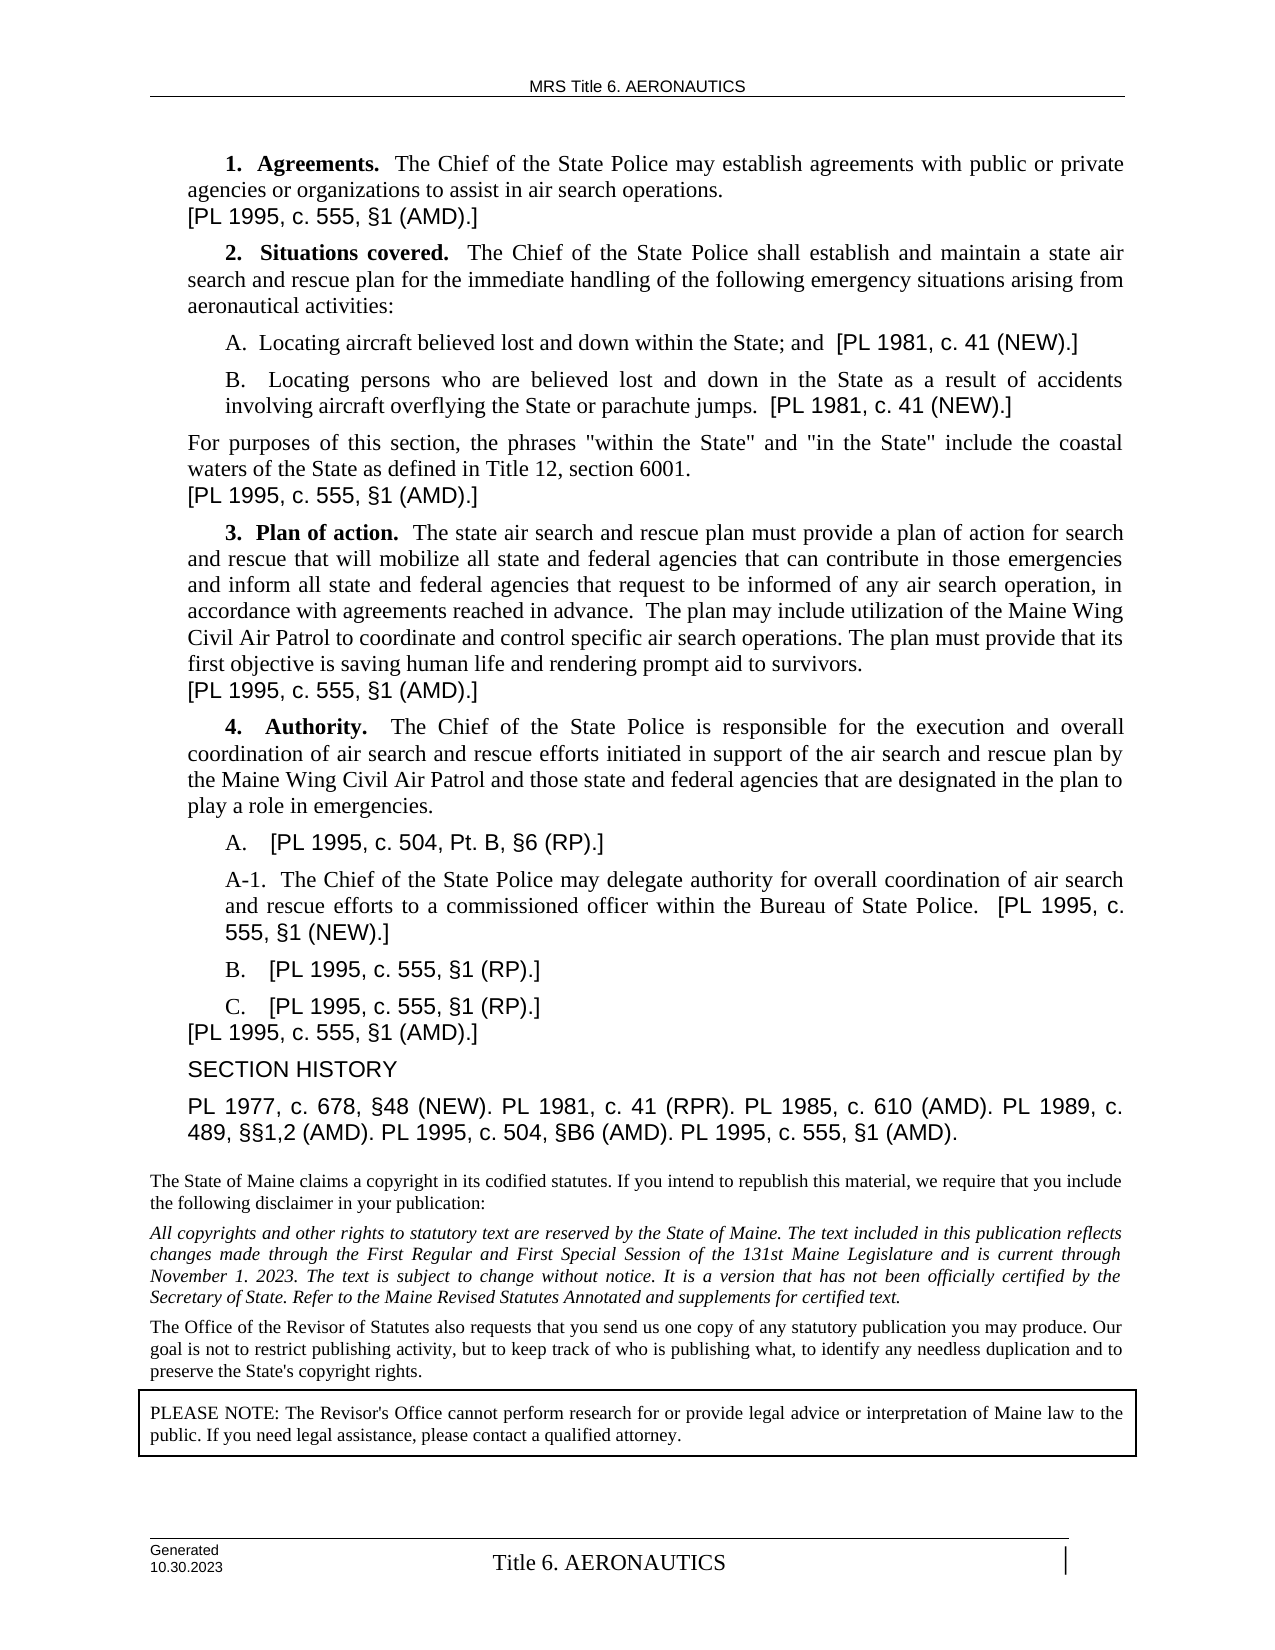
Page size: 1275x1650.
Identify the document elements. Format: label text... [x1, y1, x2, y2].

text For purposes of this section, the phrases "within the State" and "in the State" include the coastal waters of the State as defined in Title 12, section 6001. [187, 429, 1125, 482]
text A. Locating aircraft believed lost and down within the State; and [PL 1981, c. 41 (NEW).] [225, 329, 1125, 355]
text [PL 1995, c. 555, §1 (AMD).] [187, 203, 1125, 229]
text SECTION HISTORY [187, 1056, 1125, 1082]
text 4. Authority. The Chief of the State Police is responsible for the execution and overall coordination of air search and rescue efforts initiated in support of the air search and rescue plan by the Maine Wing Civil Air Patrol and those state and federal agencies that are designated in the plan to play a role in emergencies. [187, 713, 1125, 819]
text [PL 1995, c. 555, §1 (AMD).] [187, 677, 1125, 703]
text The Office of the Revisor of Statutes also requests that you send us one copy of any statutory publication you may produce. Our goal is not to restrict publishing activity, but to keep track of who is publishing what, to identify any needless duplication and to preserve the State's copyright rights. [150, 1316, 1125, 1381]
text [PL 1995, c. 555, §1 (AMD).] [187, 1019, 1125, 1045]
text A. [PL 1995, c. 504, Pt. B, §6 (RP).] [225, 829, 1125, 856]
text B. Locating persons who are believed lost and down in the State as a result of accidents involving aircraft overflying the State or parachute jumps. [PL 1981, c. 41 (NEW).] [225, 366, 1125, 419]
text PL 1977, c. 678, §48 (NEW). PL 1981, c. 41 (RPR). PL 1985, c. 610 (AMD). PL 1989, c. 489, §§1,2 (AMD). PL 1995, c. 504, §B6 (AMD). PL 1995, c. 555, §1 (AMD). [187, 1093, 1125, 1145]
text C. [PL 1995, c. 555, §1 (RP).] [225, 993, 1125, 1019]
text [PL 1995, c. 555, §1 (AMD).] [187, 482, 1125, 508]
text A-1. The Chief of the State Police may delegate authority for overall coordination of air search and rescue efforts to a commissioned officer within the Bureau of State Police. [PL 1995, c. 555, §1 (NEW).] [225, 866, 1125, 945]
text PLEASE NOTE: The Revisor's Office cannot perform research for or provide legal advice or interpretation of Maine law to the public. If you need legal assistance, please contact a qualified attorney. [140, 1391, 1135, 1455]
text 3. Plan of action. The state air search and rescue plan must provide a plan of action for search and rescue that will mobilize all state and federal agencies that can contribute in those emergencies and inform all state and federal agencies that request to be informed of any air search operation, in accordance with agreements reached in advance. The plan may include utilization of the Maine Wing Civil Air Patrol to coordinate and control specific air search operations. The plan must provide that its first objective is saving human life and rendering prompt aid to survivors. [187, 518, 1125, 677]
text 1. Agreements. The Chief of the State Police may establish agreements with public or private agencies or organizations to assist in air search operations. [187, 150, 1125, 203]
text All copyrights and other rights to statutory text are reserved by the State of Maine. The text included in this publication reflects changes made through the First Regular and First Special Session of the 131st Maine Legislature and is current through November 1. 2023 . The text is subject to change without notice. It is a version that has not been officially certified by the Secretary of State. Refer to the Maine Revised Statutes Annotated and supplements for certified text. [150, 1222, 1125, 1308]
text 2. Situations covered. The Chief of the State Police shall establish and maintain a state air search and rescue plan for the immediate handling of the following emergency situations arising from aeronautical activities: [187, 239, 1125, 318]
text B. [PL 1995, c. 555, §1 (RP).] [225, 956, 1125, 982]
text The State of Maine claims a copyright in its codified statutes. If you intend to republish this material, we require that you include the following disclaimer in your publication: [150, 1170, 1125, 1213]
